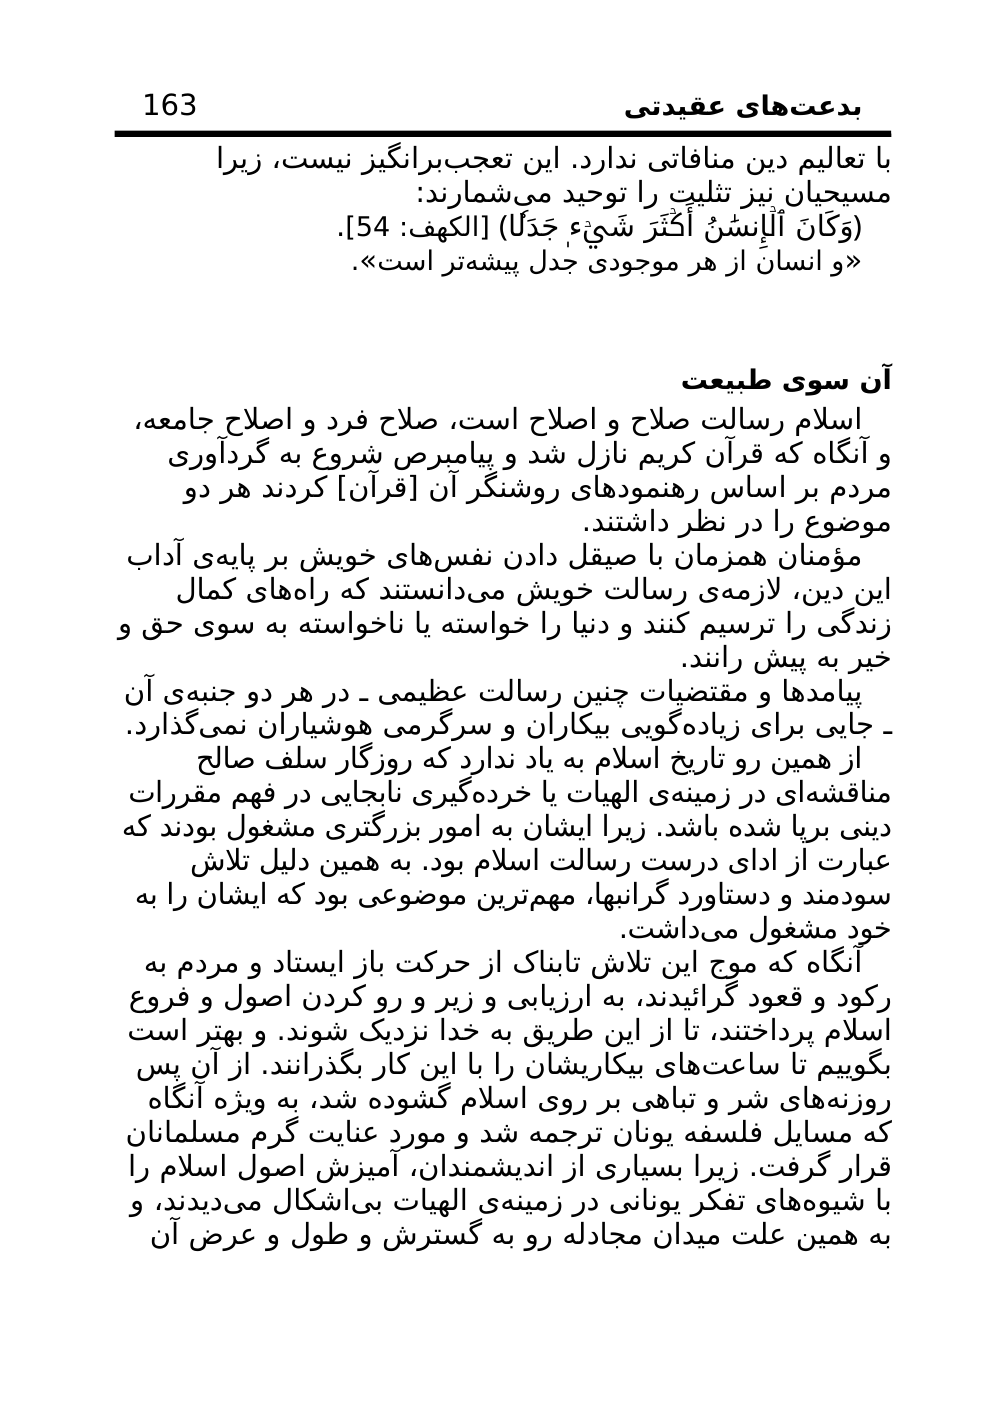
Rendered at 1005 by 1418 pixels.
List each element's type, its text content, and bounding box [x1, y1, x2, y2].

text از همین رو تاریخ اسلام به یاد ندارد که روزگار سلف صالح مناقشه‌ای در زمینه‌ی الهیات یا خرده‌گیری نابجایی در فهم مقررات دینی برپا شده باشد. زیرا ایشان به امور بزرگتری مشغول بودند که عبارت از ادای درست رسالت اسلام بود. به همین دلیل تلاش سودمند و دستاورد گرانبها، مهم‌ترین موضوعی بود که ایشان را به خود مشغول می‌داشت. [112, 742, 892, 946]
text ﴿وَكَانَ ٱلۡإِنسَٰنُ أَكۡثَرَ شَيۡءٖ جَدَلٗا﴾ [الکهف: 54]. [112, 209, 892, 243]
text آن سوی طبیعت [112, 364, 892, 396]
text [112, 141, 892, 209]
text «و انسان از هر موجودی جدل پیشه‌تر است». [112, 243, 892, 277]
text مؤمنان همزمان با صیقل دادن نفس‌های خویش بر پایه‌ی آداب این دین، لازمه‌ی رسالت خویش می‌دانستند که راه‌های کمال زندگی را ترسیم کنند و دنیا را خواسته یا ناخواسته به سوی حق و خیر به پیش رانند. [112, 538, 892, 674]
text اسلام رسالت صلاح و اصلاح است، صلاح فرد و اصلاح جامعه، و آنگاه که قرآن کریم نازل شد و پیامبرص شروع به گردآوری مردم بر اساس رهنمودهای روشنگر آن [قرآن] کردند هر دو موضوع را در نظر داشتند. [112, 402, 892, 538]
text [112, 946, 892, 1251]
text پیامدها و مقتضیات چنین رسالت عظیمی ـ در هر دو جنبه‌ی آن ـ جایی برای زیاده‌گویی بیکاران و سرگرمی هوشیاران نمی‌گذارد. [112, 674, 892, 742]
